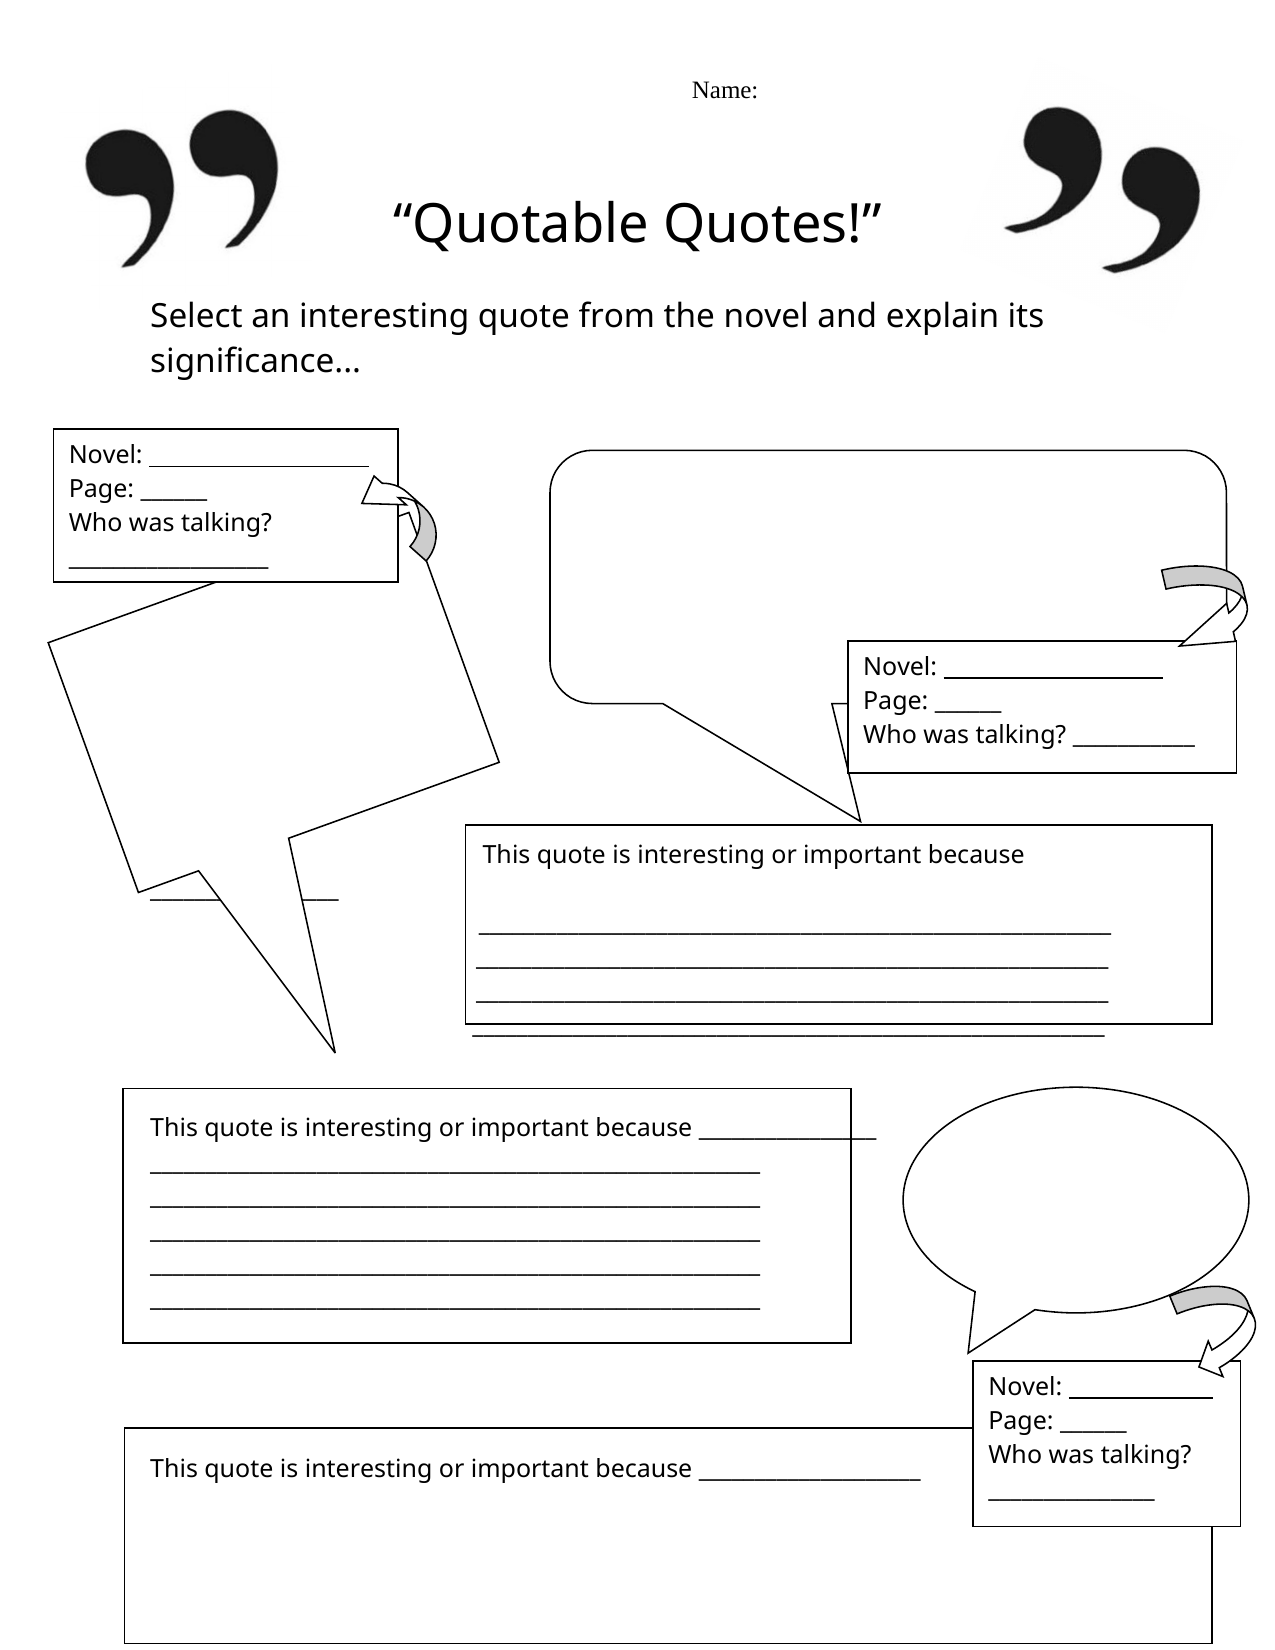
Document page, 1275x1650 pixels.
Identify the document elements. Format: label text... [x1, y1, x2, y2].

text _________________________________________________________ [312, 939, 1191, 973]
text _______________________________________________________ [150, 1178, 905, 1212]
text _________________________________________________________ [150, 973, 298, 1007]
text _________________________________________________________ [319, 973, 1191, 1007]
text _______________________________________________________ [150, 1280, 974, 1314]
text _________________________________________________________ [150, 939, 273, 973]
text This quote is interesting or important because ____________________ [150, 1450, 972, 1484]
text _______________________________________________________ [150, 1144, 924, 1178]
text _______________________________________________________ [150, 1212, 916, 1246]
picture [58, 64, 313, 309]
text This quote is interesting or important because ________________ [150, 1109, 970, 1144]
text _______________________________________________________ [150, 1246, 951, 1280]
text _________________________________________________________ [305, 905, 1191, 939]
text “Quotable Quotes!” [150, 184, 1125, 258]
text _________________________________________________________ [150, 1007, 324, 1041]
text This quote is interesting or important because _________________ [290, 837, 1191, 905]
text _________________________________________________________ [327, 1007, 1191, 1041]
text Select an interesting quote from the novel and explain its significance... [150, 292, 1144, 383]
picture [982, 57, 1243, 333]
